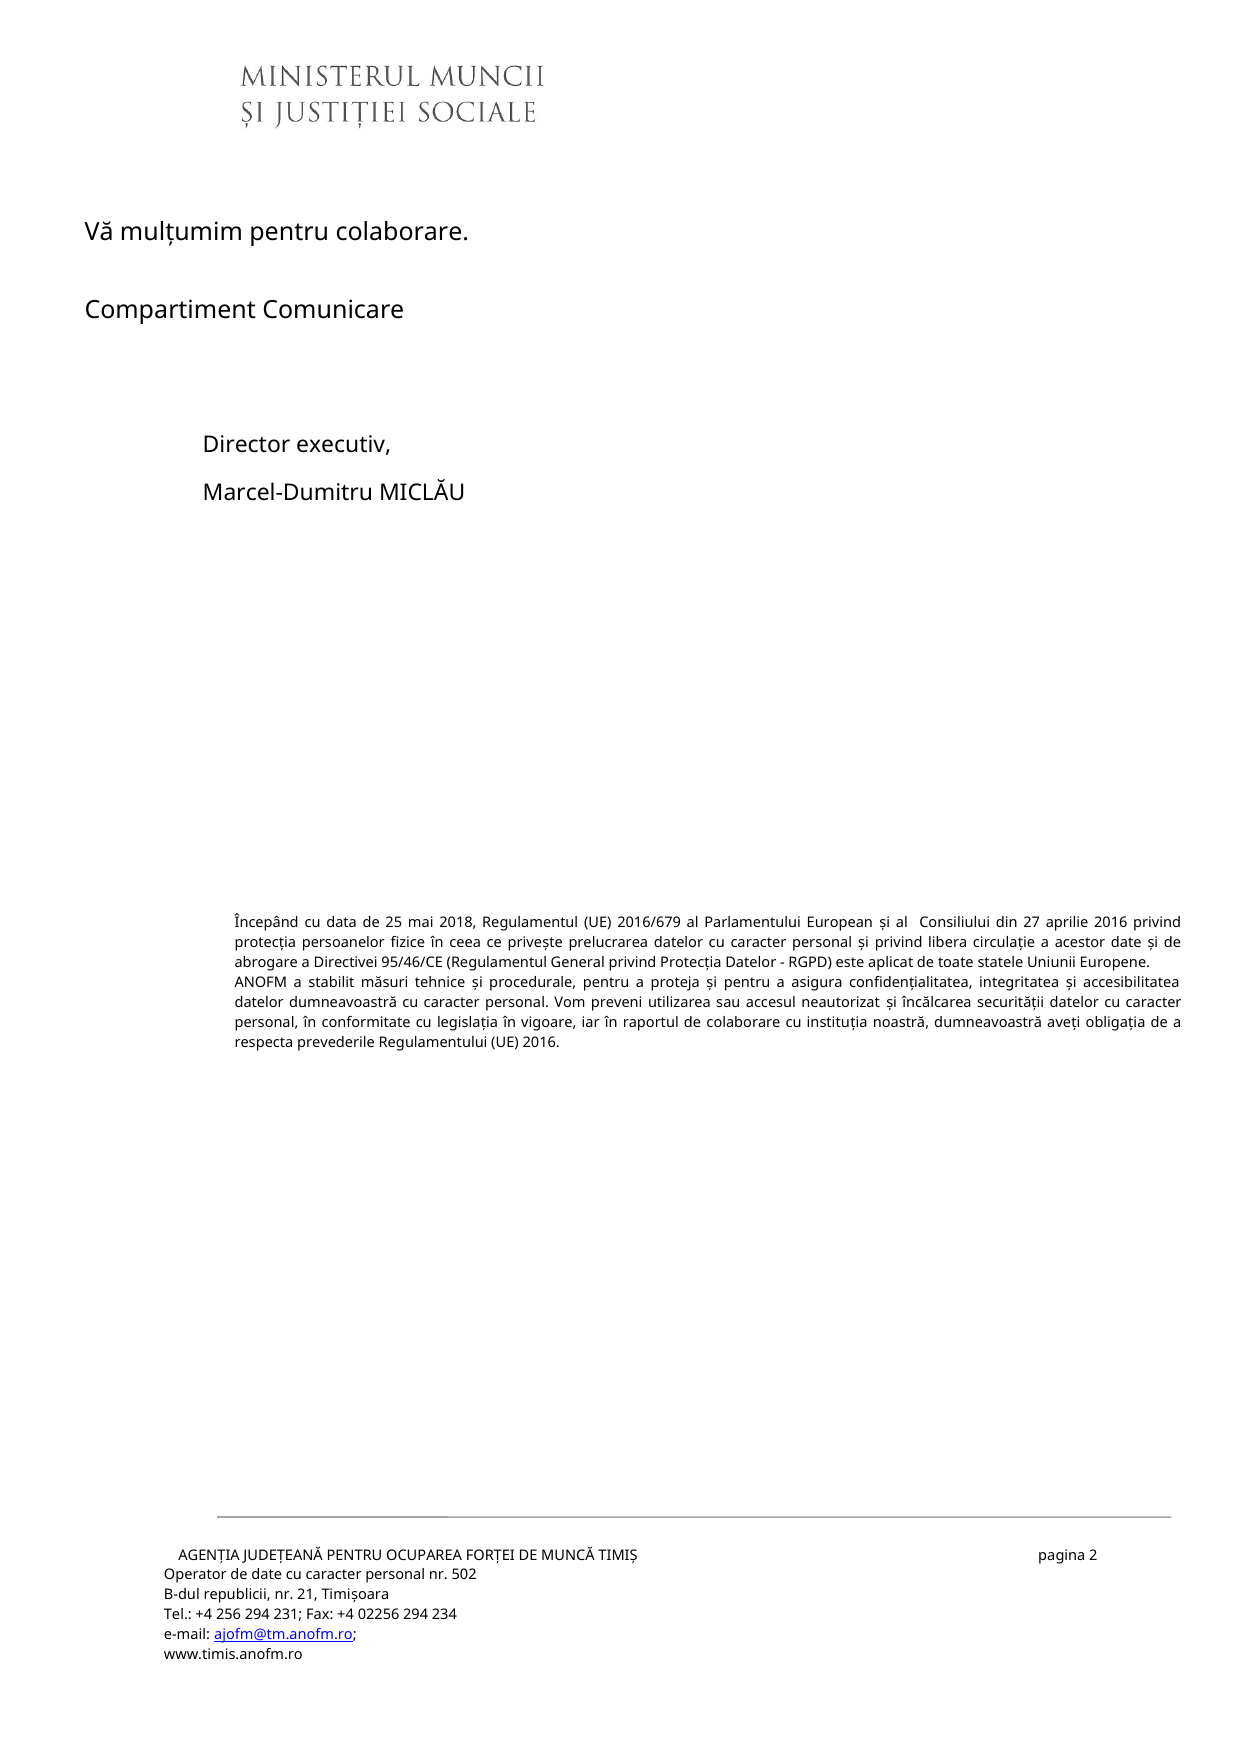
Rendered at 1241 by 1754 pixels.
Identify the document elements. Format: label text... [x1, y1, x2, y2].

text ANOFM a stabilit măsuri tehnice și procedurale, pentru a proteja și pentru a asigura confidențialitatea, integritatea și accesibilitatea datelor dumneavoastră cu caracter personal. Vom preveni utilizarea sau accesul neautorizat şi încălcarea securității datelor cu caracter personal, în conformitate cu legislaţia în vigoare, iar în raportul de colaborare cu instituţia noastră, dumneavoastră aveţi obligaţia de a respecta prevederile Regulamentului (UE) 2016. [234, 972, 1182, 1052]
text Director executiv, [202, 428, 1182, 459]
text Compartiment Comunicare [84, 292, 1182, 326]
text Vă mulțumim pentru colaborare. [84, 213, 1182, 248]
picture [234, 59, 549, 135]
text Marcel-Dumitru MICLĂU [202, 476, 1182, 508]
text Începând cu data de 25 mai 2018, Regulamentul (UE) 2016/679 al Parlamentului European şi al Consiliului din 27 aprilie 2016 privind protecţia persoanelor fizice în ceea ce priveşte prelucrarea datelor cu caracter personal şi privind libera circulaţie a acestor date şi de abrogare a Directivei 95/46/CE (Regulamentul General privind Protecția Datelor - RGPD) este aplicat de toate statele Uniunii Europene. [234, 912, 1182, 972]
